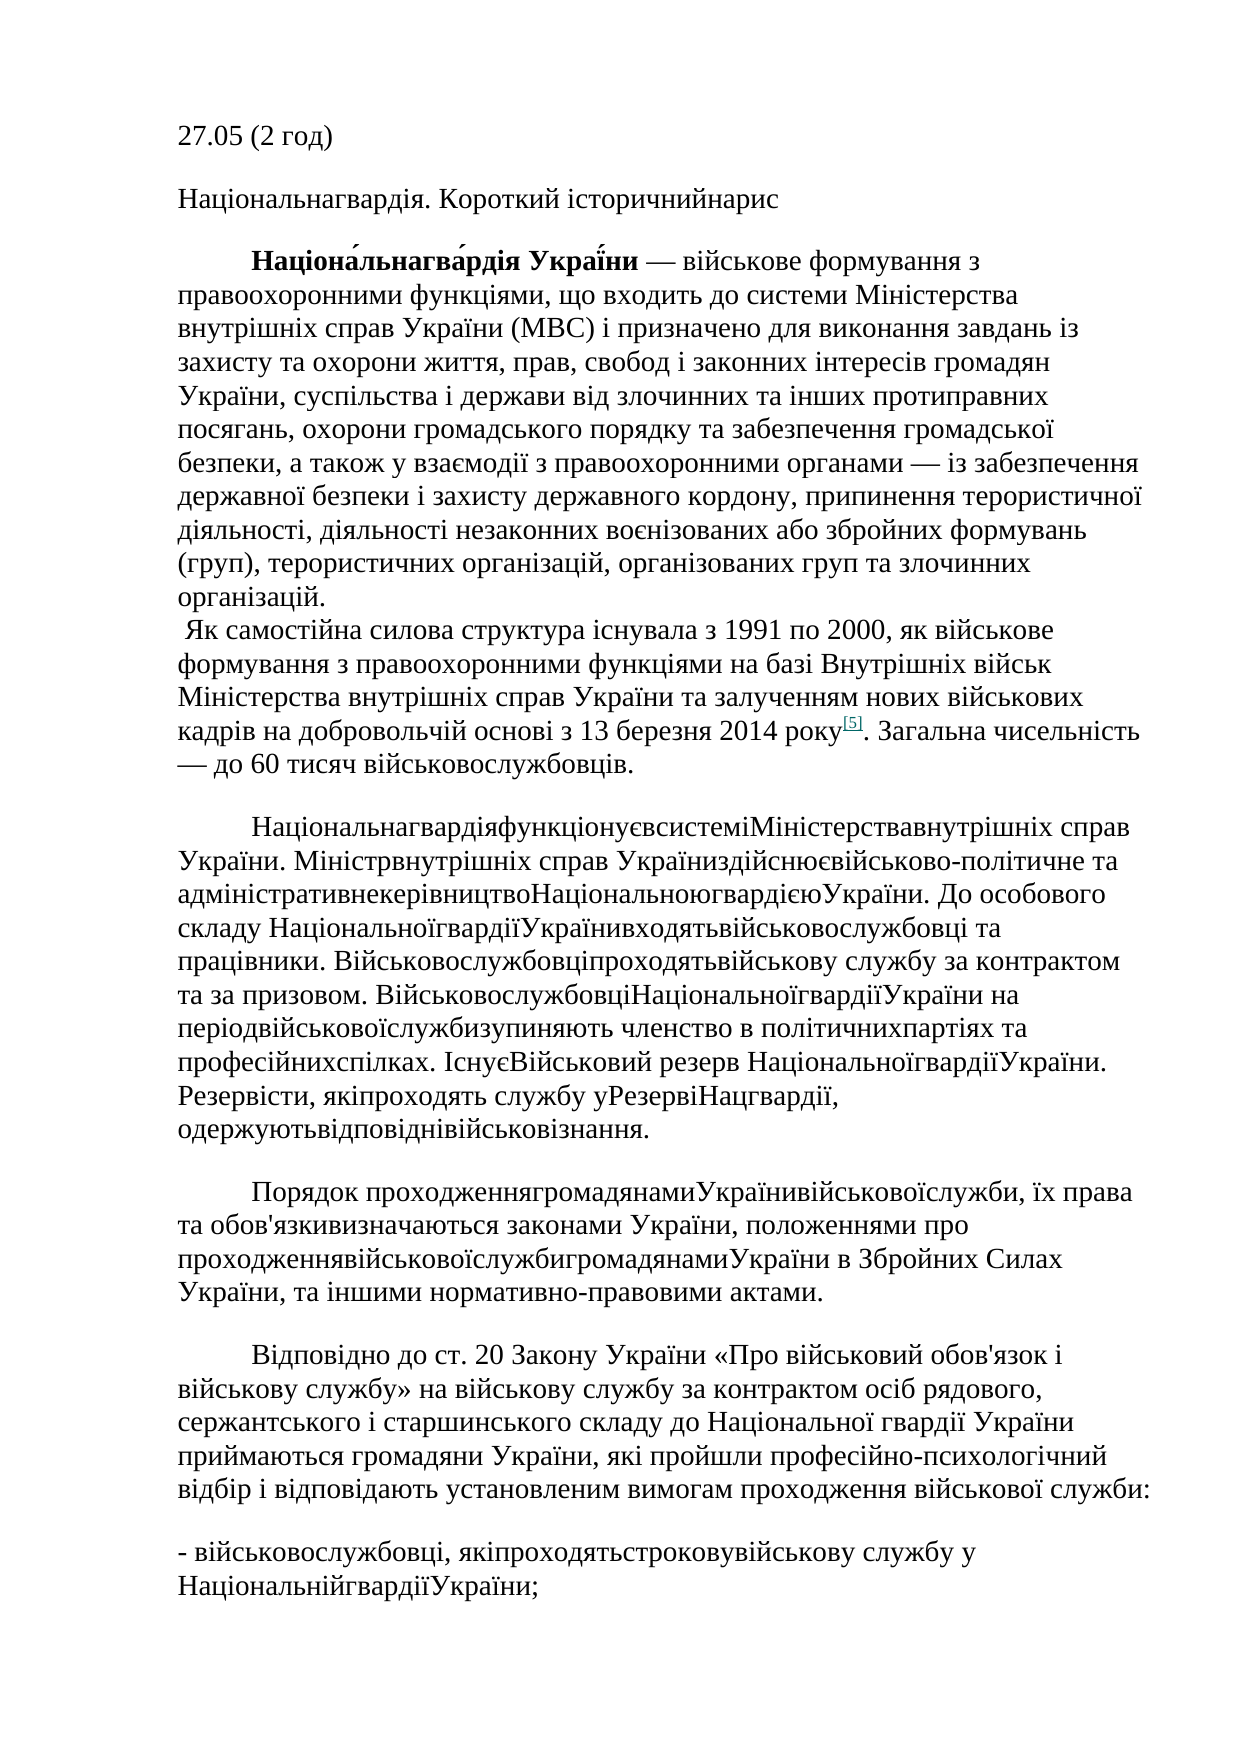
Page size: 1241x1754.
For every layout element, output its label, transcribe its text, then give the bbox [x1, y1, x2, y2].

text Порядок проходженнягромадянамиУкраїнивійськовоїслужби, їх права та обов'язкивизначаються законами України, положеннями про проходженнявійськовоїслужбигромадянамиУкраїни в Збройних Силах України, та іншими нормативно-правовими актами. [177, 1174, 1152, 1308]
text НаціональнагвардіяфункціонуєвсистеміМіністерствавнутрішніх справ України. Міністрвнутрішніх справ Україниздійснюєвійськово-політичне та адміністративнекерівництвоНаціональноюгвардієюУкраїни. До особового складу НаціональноїгвардіїУкраїнивходятьвійськовослужбовці та працівники. Військовослужбовціпроходятьвійськову службу за контрактом та за призовом. ВійськовослужбовціНаціональноїгвардіїУкраїни на періодвійськовоїслужбизупиняють членство в політичнихпартіях та професійнихспілках. ІснуєВійськовий резерв НаціональноїгвардіїУкраїни. Резервісти, якіпроходять службу уРезервіНацгвардії, одержуютьвідповіднівійськовізнання. [177, 809, 1152, 1145]
text Національнагвардія. Короткий історичнийнарис [177, 181, 1152, 214]
text Як самостійна силова структура існувала з 1991 по 2000, як військове формування з правоохоронними функціями на базі Внутрішніх військ Міністерства внутрішніх справ України та залученням нових військових кадрів на добровольчій основі з 13 березня 2014 року[5]. Загальна чисельність — до 60 тисяч військовослужбовців. [177, 612, 1152, 780]
text Відповідно до ст. 20 Закону України «Про військовий обов'язок і військову службу» на військову службу за контрактом осіб рядового, сержантського і старшинського складу до Національної гвардії України приймаються громадяни України, які пройшли професійно-психологічний відбір і відповідають установленим вимогам проходження військової служби: [177, 1337, 1152, 1505]
text Націона́льнагва́рдія Украї́ни — військове формування з правоохоронними функціями, що входить до системи Міністерства внутрішніх справ України (МВС) і призначено для виконання завдань із захисту та охорони життя, прав, свобод і законних інтересів громадян України, суспільства і держави від злочинних та інших протиправних посягань, охорони громадського порядку та забезпечення громадської безпеки, а також у взаємодії з правоохоронними органами — із забезпечення державної безпеки і захисту державного кордону, припинення терористичної діяльності, діяльності незаконних воєнізованих або збройних формувань (груп), терористичних організацій, організованих груп та злочинних організацій. [177, 243, 1152, 612]
text 27.05 (2 год) [177, 118, 1152, 152]
text - військовослужбовці, якіпроходятьстроковувійськову службу у НаціональнійгвардіїУкраїни; [177, 1534, 1152, 1601]
